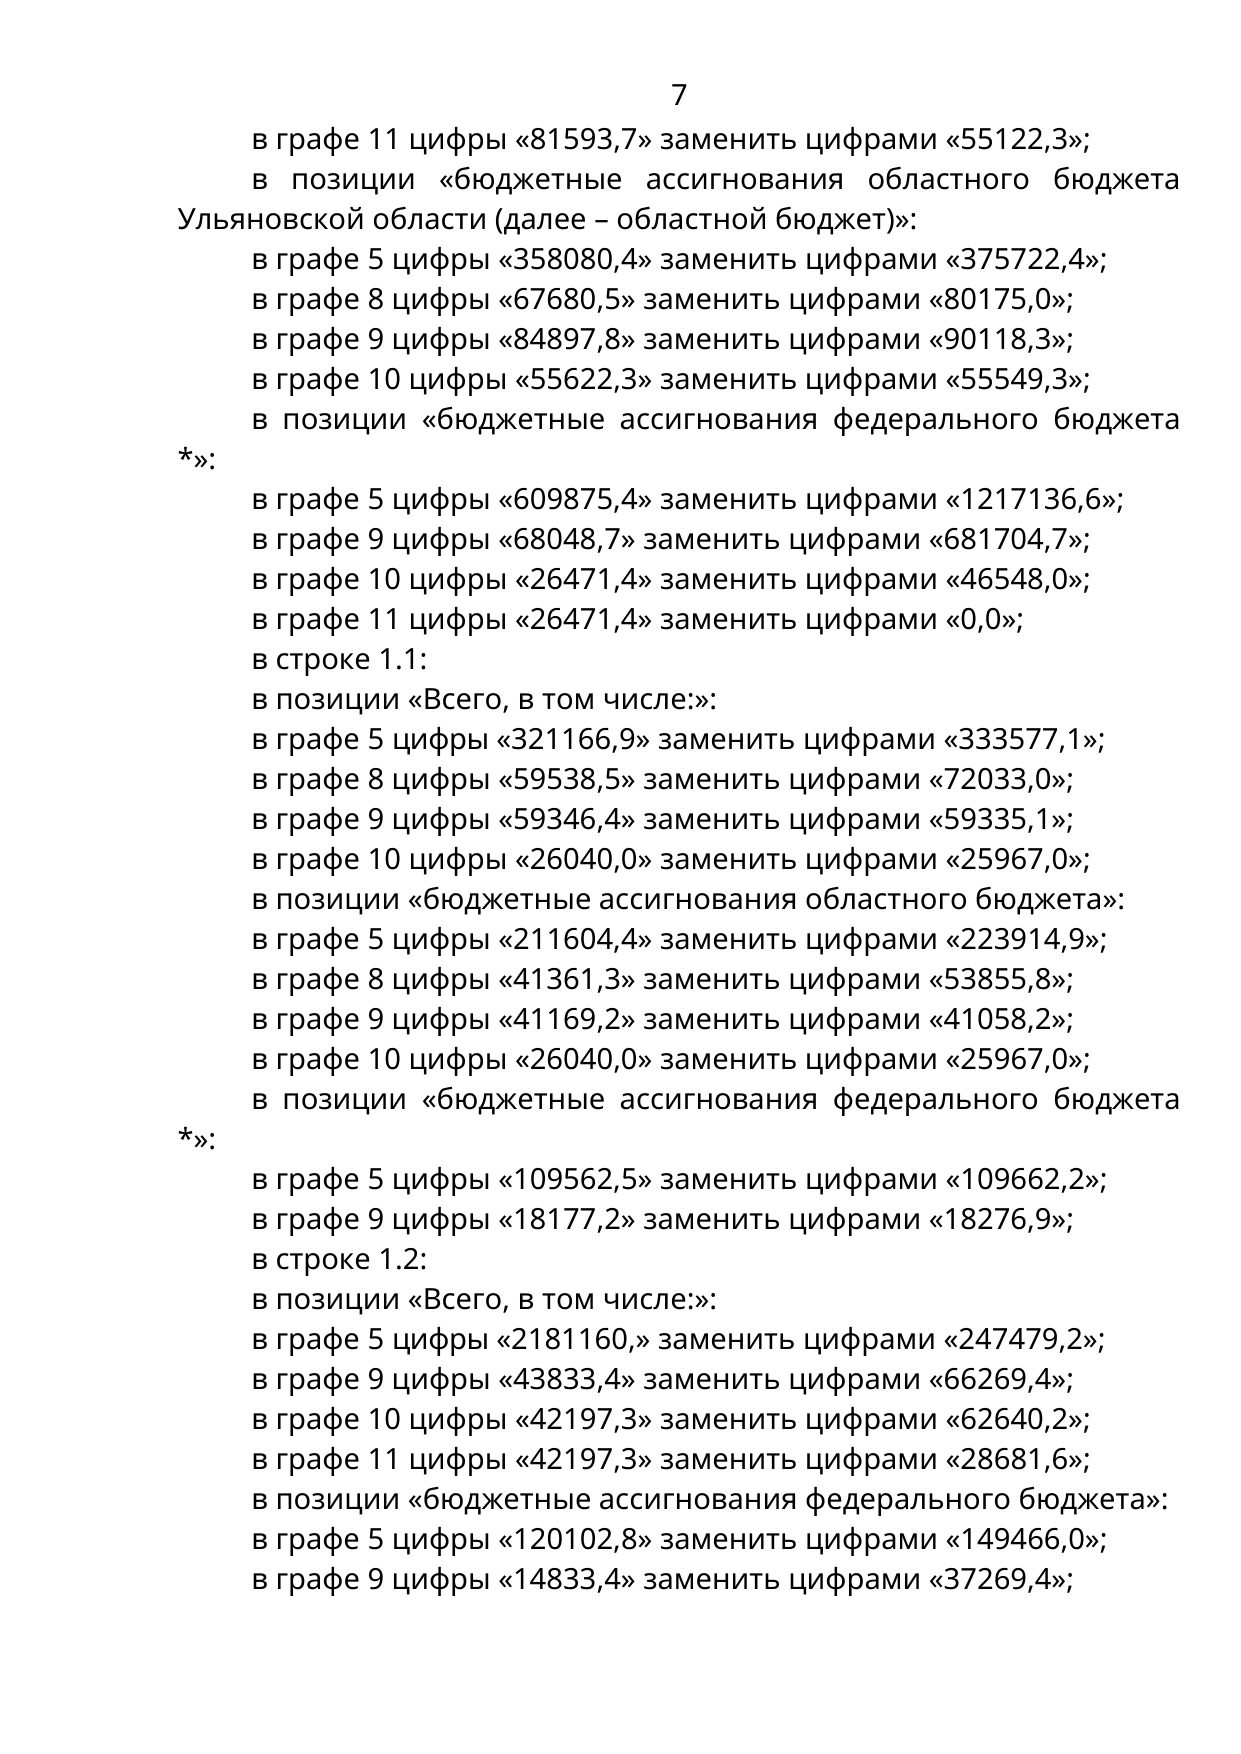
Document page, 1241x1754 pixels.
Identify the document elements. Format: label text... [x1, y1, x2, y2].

text в позиции «бюджетные ассигнования областного бюджета Ульяновской области (далее – областной бюджет)»: [177, 158, 1181, 238]
text в графе 8 цифры «67680,5» заменить цифрами «80175,0»; [177, 278, 1181, 318]
text в графе 10 цифры «26040,0» заменить цифрами «25967,0»; [177, 838, 1181, 878]
text в графе 9 цифры «59346,4» заменить цифрами «59335,1»; [177, 798, 1181, 838]
text в графе 5 цифры «120102,8» заменить цифрами «149466,0»; [177, 1518, 1181, 1558]
text в графе 5 цифры «109562,5» заменить цифрами «109662,2»; [177, 1158, 1181, 1198]
text в графе 10 цифры «26471,4» заменить цифрами «46548,0»; [177, 558, 1181, 598]
text в позиции «бюджетные ассигнования областного бюджета»: [177, 878, 1181, 918]
text в позиции «Всего, в том числе:»: [177, 1278, 1181, 1318]
text в позиции «Всего, в том числе:»: [177, 678, 1181, 718]
text в графе 11 цифры «42197,3» заменить цифрами «28681,6»; [177, 1438, 1181, 1478]
text в строке 1.1: [177, 638, 1181, 678]
text в графе 9 цифры «14833,4» заменить цифрами «37269,4»; [177, 1558, 1181, 1598]
text в графе 5 цифры «2181160,» заменить цифрами «247479,2»; [177, 1318, 1181, 1358]
text в позиции «бюджетные ассигнования федерального бюджета *»: [177, 398, 1181, 478]
text в графе 5 цифры «609875,4» заменить цифрами «1217136,6»; [177, 478, 1181, 518]
text в графе 9 цифры «18177,2» заменить цифрами «18276,9»; [177, 1198, 1181, 1238]
text в графе 10 цифры «42197,3» заменить цифрами «62640,2»; [177, 1398, 1181, 1438]
text в графе 11 цифры «26471,4» заменить цифрами «0,0»; [177, 598, 1181, 638]
text в графе 10 цифры «55622,3» заменить цифрами «55549,3»; [177, 358, 1181, 398]
text в графе 9 цифры «84897,8» заменить цифрами «90118,3»; [177, 318, 1181, 358]
text в графе 5 цифры «211604,4» заменить цифрами «223914,9»; [177, 918, 1181, 958]
text в графе 9 цифры «68048,7» заменить цифрами «681704,7»; [177, 518, 1181, 558]
text в графе 9 цифры «41169,2» заменить цифрами «41058,2»; [177, 998, 1181, 1038]
text в графе 11 цифры «81593,7» заменить цифрами «55122,3»; [177, 118, 1181, 158]
text в графе 5 цифры «321166,9» заменить цифрами «333577,1»; [177, 718, 1181, 758]
text в позиции «бюджетные ассигнования федерального бюджета *»: [177, 1078, 1181, 1158]
text в графе 8 цифры «59538,5» заменить цифрами «72033,0»; [177, 758, 1181, 798]
text в графе 5 цифры «358080,4» заменить цифрами «375722,4»; [177, 238, 1181, 278]
text в позиции «бюджетные ассигнования федерального бюджета»: [177, 1478, 1181, 1518]
text в графе 9 цифры «43833,4» заменить цифрами «66269,4»; [177, 1358, 1181, 1398]
text в графе 10 цифры «26040,0» заменить цифрами «25967,0»; [177, 1038, 1181, 1078]
text в строке 1.2: [177, 1238, 1181, 1278]
text в графе 8 цифры «41361,3» заменить цифрами «53855,8»; [177, 958, 1181, 998]
